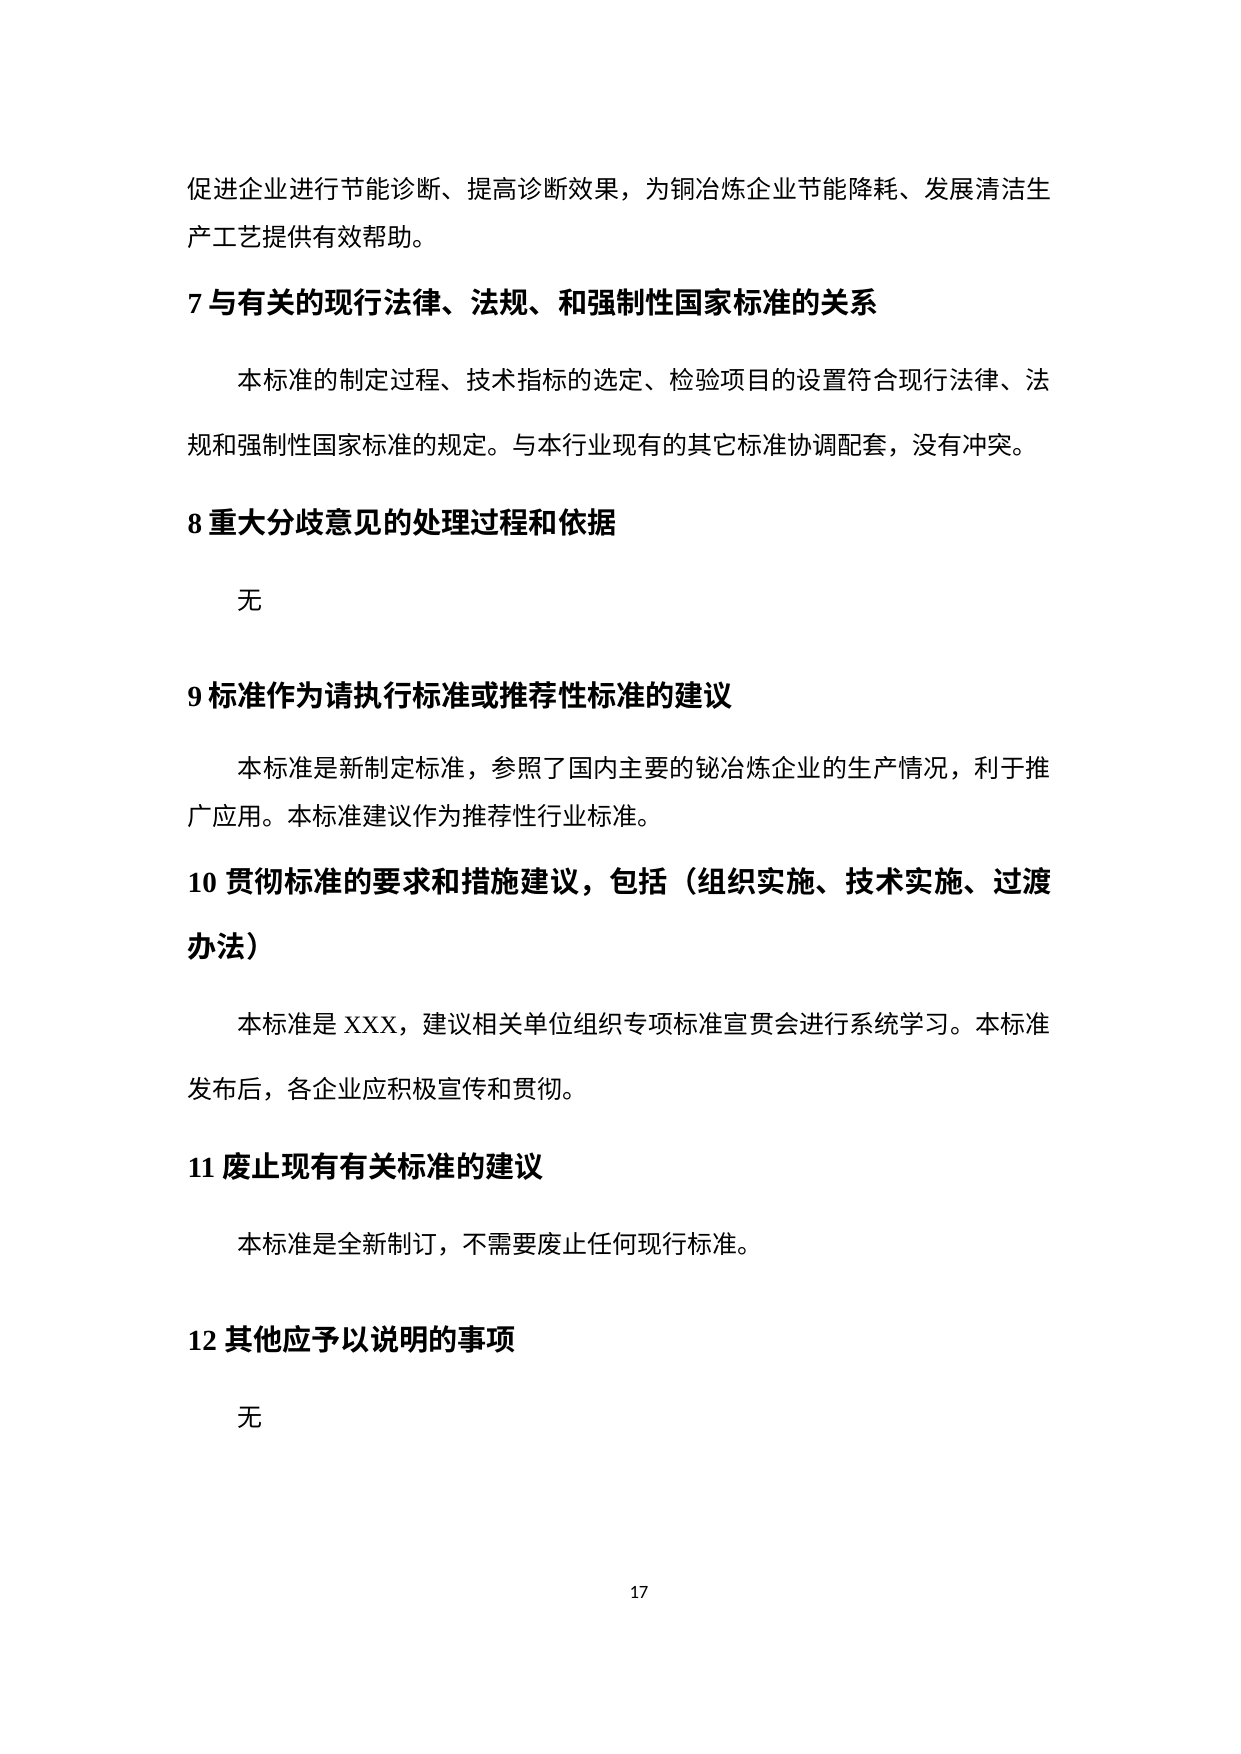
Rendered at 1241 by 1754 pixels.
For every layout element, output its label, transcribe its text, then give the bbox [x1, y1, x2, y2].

list 本标准是新制定标准，参照了国内主要的铋冶炼企业的生产情况，利于推广应用。本标准建议作为推荐性行业标准。 [187, 739, 1053, 835]
list 本标准是XXX，建议相关单位组织专项标准宣贯会进行系统学习。本标准发布后，各企业应积极宣传和贯彻。 [187, 990, 1053, 1120]
subtitle 8重大分歧意见的处理过程和依据 [187, 488, 1053, 553]
subtitle 11 废止现有有关标准的建议 [187, 1132, 1053, 1197]
text 本标准是全新制订，不需要废止任何现行标准。 [187, 1210, 1053, 1275]
subtitle 10 贯彻标准的要求和措施建议，包括（组织实施、技术实施、过渡办法） [187, 847, 1053, 977]
text 本标准的制定过程、技术指标的选定、检验项目的设置符合现行法律、法规和强制性国家标准的规定。与本行业现有的其它标准协调配套，没有冲突。 [187, 346, 1053, 476]
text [187, 160, 1053, 256]
text 无 [187, 566, 1053, 631]
subtitle 9标准作为请执行标准或推荐性标准的建议 [187, 661, 1053, 726]
text 无 [187, 1383, 1053, 1448]
subtitle 12 其他应予以说明的事项 [187, 1305, 1053, 1370]
subtitle 7与有关的现行法律、法规、和强制性国家标准的关系 [187, 268, 1053, 333]
